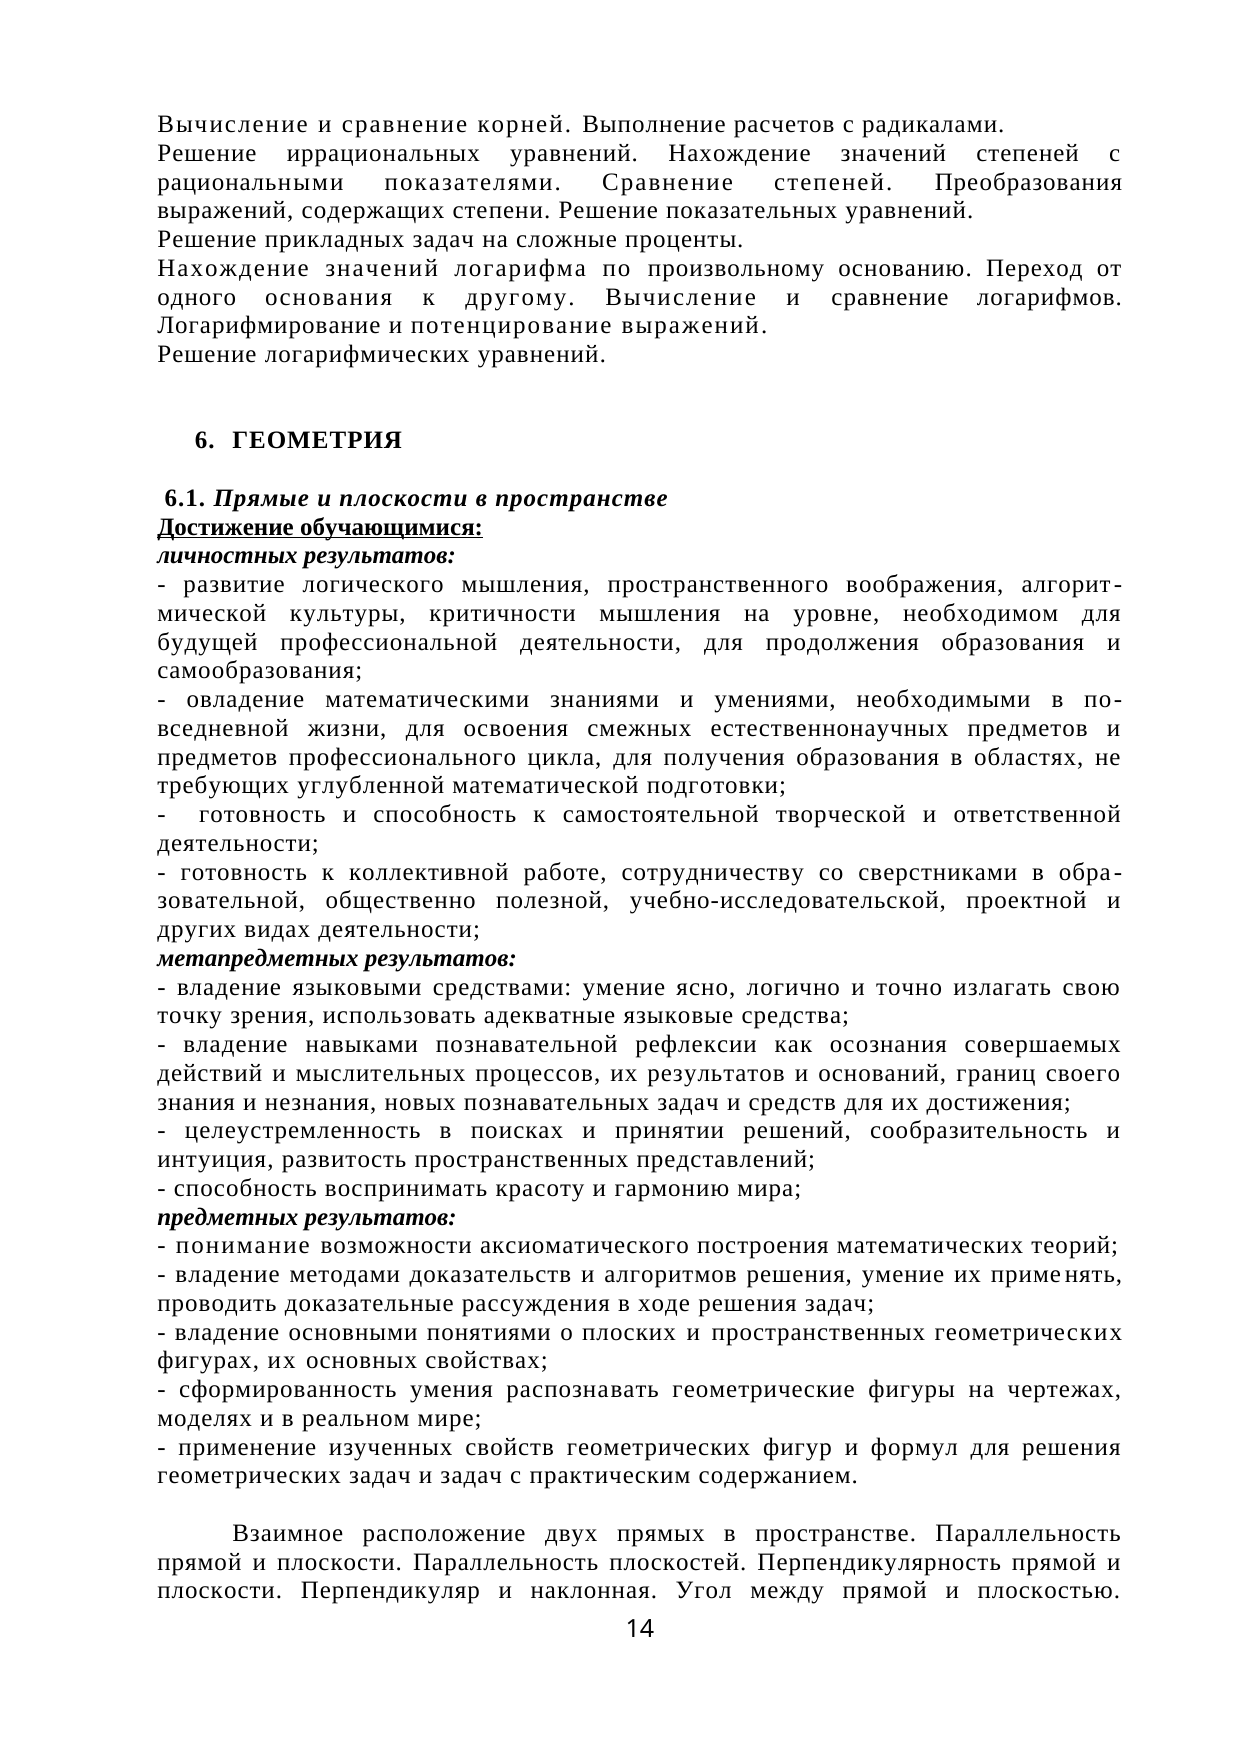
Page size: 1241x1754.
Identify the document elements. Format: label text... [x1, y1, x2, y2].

text - готовность к коллективной работе, сотрудничеству со сверстниками в образовательной, общественно полезной, учебно-исследовательской, проектной и других видах деятельности; [157, 857, 1122, 943]
text - готовность и способность к самостоятельной творческой и ответственной деятельности; [157, 799, 1122, 857]
text - развитие логического мышления, пространственного воображения, алгоритмической культуры, критичности мышления на уровне, необходимом для будущей профессиональной деятельности, для продолжения образования и самообразования; [157, 569, 1122, 684]
text Решение прикладных задач на сложные проценты. [157, 224, 1122, 253]
text - понимание возможности аксиоматического построения математических теорий; [157, 1230, 1122, 1259]
text - сформированность умения распознавать геометрические фигуры на чертежах, моделях и в реальном мире; [157, 1374, 1122, 1432]
text предметных результатов: [157, 1202, 1122, 1230]
text Решение иррациональных уравнений. Нахождение значений степеней с рациональными показателями. Сравнение степеней. Преобразования выражений, содержащих степени. Решение показательных уравнений. [157, 138, 1122, 224]
text 6.1. Прямые и плоскости в пространстве [157, 483, 1122, 512]
text Нахождение значений логарифма по произвольному основанию. Переход от одного основания к другому. Вычисление и сравнение логарифмов. Логарифмирование и потенцирование выражений. [157, 253, 1122, 339]
text - владение методами доказательств и алгоритмов решения, умение их применять, проводить доказательные рассуждения в ходе решения задач; [157, 1259, 1122, 1317]
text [157, 1518, 1122, 1604]
text - владение языковыми средствами: умение ясно, логично и точно излагать свою точку зрения, использовать адекватные языковые средства; [157, 972, 1122, 1029]
list ГЕОМЕТРИЯ [194, 425, 1122, 454]
text - применение изученных свойств геометрических фигур и формул для решения геометрических задач и задач с практическим содержанием. [157, 1432, 1122, 1489]
text - владение навыками познавательной рефлексии как осознания совершаемых действий и мыслительных процессов, их результатов и оснований, границ своего знания и незнания, новых познавательных задач и средств для их достижения; [157, 1029, 1122, 1115]
text метапредметных результатов: [157, 943, 1122, 972]
text - владение основными понятиями о плоских и пространственных геометрических фигурах, их основных свойствах; [157, 1317, 1122, 1374]
text Решение логарифмических уравнений. [157, 339, 1122, 368]
text Вычисление и сравнение корней. Выполнение расчетов с радикалами. [157, 109, 1122, 138]
text Достижение обучающимися: [157, 512, 1122, 540]
text - овладение математическими знаниями и умениями, необходимыми в повседневной жизни, для освоения смежных естественнонаучных предметов и предметов профессионального цикла, для получения образования в областях, не требующих углубленной математической подготовки; [157, 684, 1122, 799]
text - способность воспринимать красоту и гармонию мира; [157, 1173, 1122, 1202]
text личностных результатов: [157, 540, 1122, 569]
text - целеустремленность в поисках и принятии решений, сообразительность и интуиция, развитость пространственных представлений; [157, 1115, 1122, 1173]
